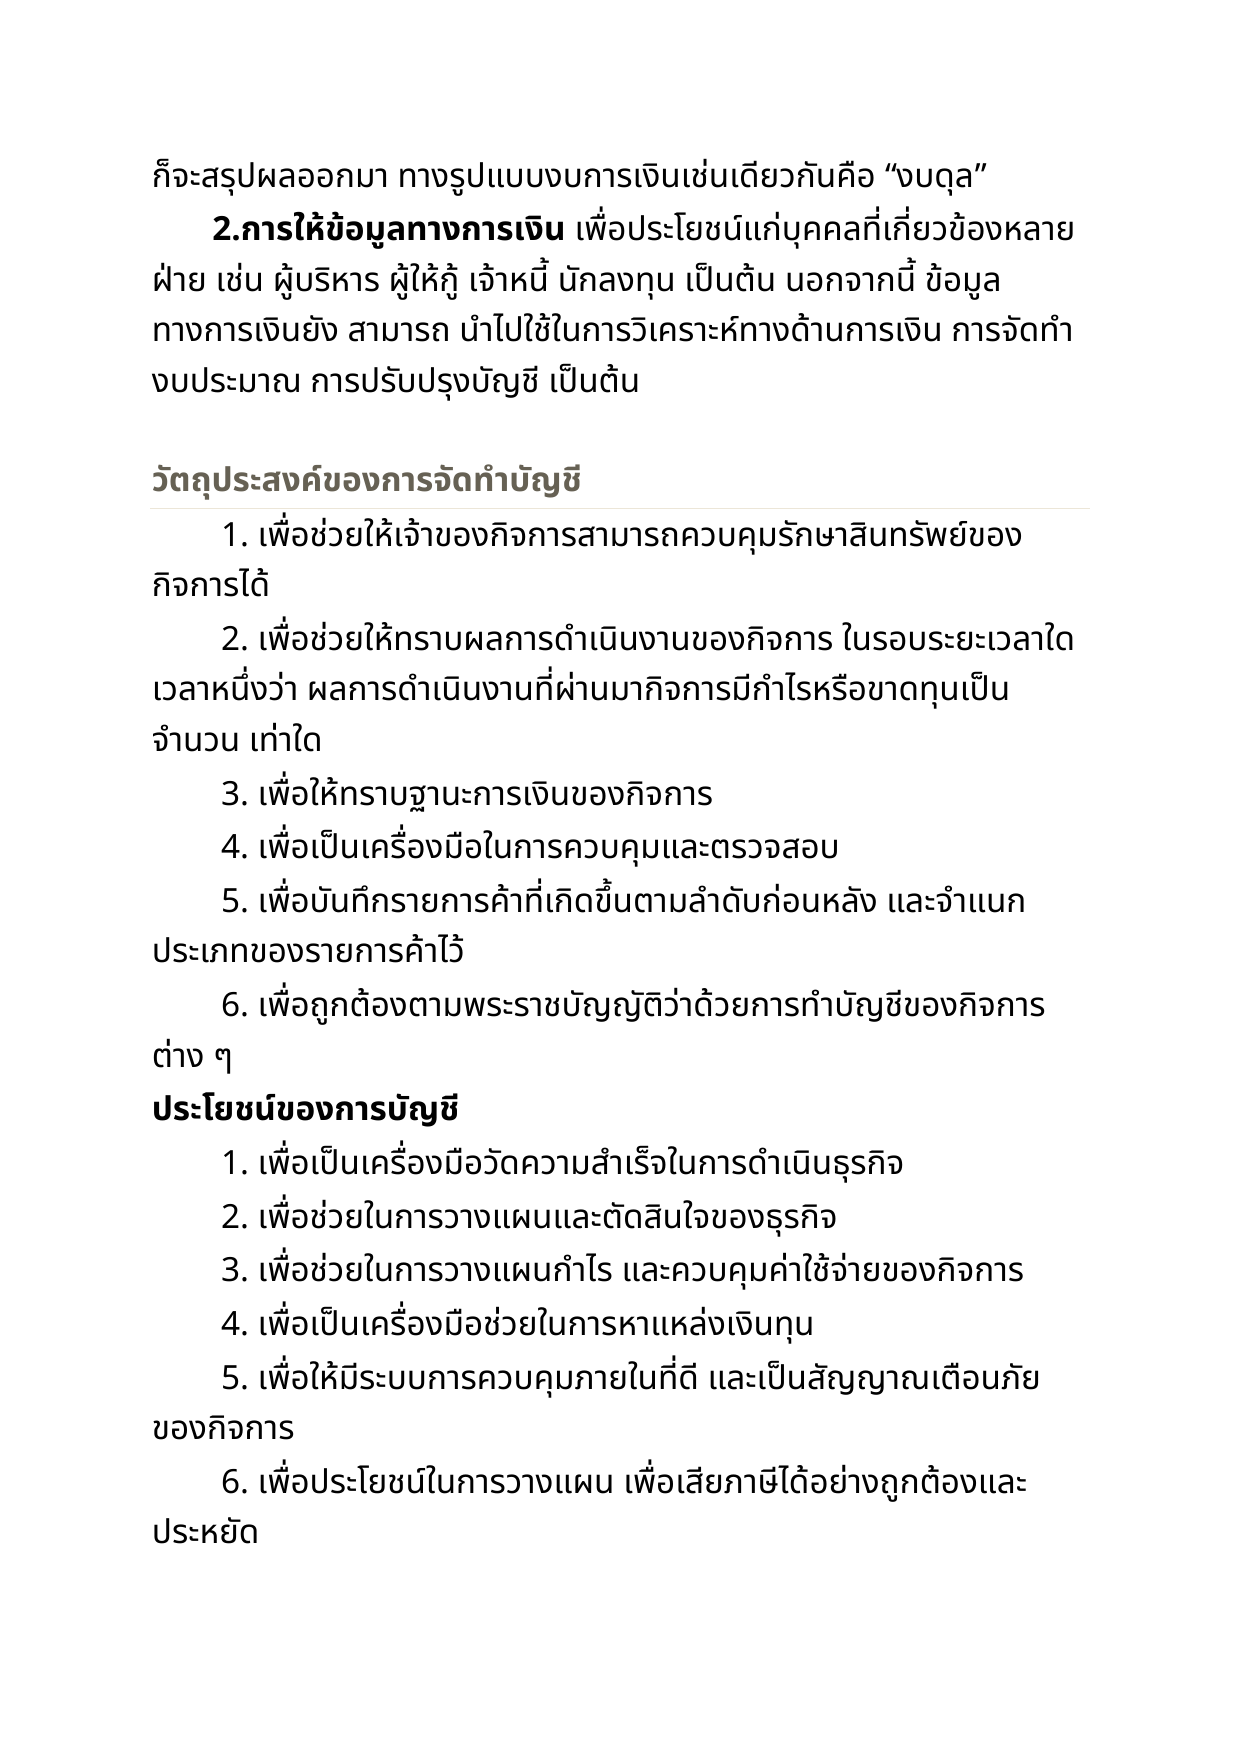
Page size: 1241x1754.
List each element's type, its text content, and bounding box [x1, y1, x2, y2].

table_cell 3. เพื่อช่วยในการวางแผนกำไร และควบคุมค่าใช้จ่ายของกิจการ [150, 1245, 1090, 1298]
table_cell 6. เพื่อประโยชน์ในการวางแผน เพื่อเสียภาษีได้อย่างถูกต้องและประหยัด [150, 1456, 1090, 1561]
table_cell 5. เพื่อบันทึกรายการค้าที่เกิดขึ้นตามลำดับก่อนหลัง และจำแนกประเภทของรายการค้าไว้ [150, 875, 1090, 979]
table_cell 3. เพื่อให้ทราบฐานะการเงินของกิจการ [150, 768, 1090, 822]
table_cell ประโยชน์ของการบัญชี [150, 1084, 1090, 1137]
table_cell 2.การให้ข้อมูลทางการเงิน เพื่อประโยชน์แก่บุคคลที่เกี่ยวข้องหลายฝ่าย เช่น ผู้บริหาร ผู้ให้กู้ เจ้าหนี้ นักลงทุน เป็นต้น นอกจากนี้ ข้อมูลทางการเงินยัง สามารถ นำไปใช้ในการวิเคราะห์ทางด้านการเงิน การจัดทำงบประมาณ การปรับปรุงบัญชี เป็นต้น [150, 204, 1090, 408]
table_cell 2. เพื่อช่วยให้ทราบผลการดำเนินงานของกิจการ ในรอบระยะเวลาใดเวลาหนึ่งว่า ผลการดำเนินงานที่ผ่านมากิจการมีกำไรหรือขาดทุนเป็นจำนวน เท่าใด [150, 613, 1090, 768]
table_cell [150, 150, 1090, 203]
table_cell 1. เพื่อช่วยให้เจ้าของกิจการสามารถควบคุมรักษาสินทรัพย์ของกิจการได้ [150, 509, 1090, 613]
table_header วัตถุประสงค์ของการจัดทำบัญชี [150, 454, 1090, 507]
table_cell 5. เพื่อให้มีระบบการควบคุมภายในที่ดี และเป็นสัญญาณเตือนภัยของกิจการ [150, 1352, 1090, 1456]
table_cell 2. เพื่อช่วยในการวางแผนและตัดสินใจของธุรกิจ [150, 1191, 1090, 1245]
table_cell 1. เพื่อเป็นเครื่องมือวัดความสำเร็จในการดำเนินธุรกิจ [150, 1137, 1090, 1191]
table_cell 4. เพื่อเป็นเครื่องมือในการควบคุมและตรวจสอบ [150, 822, 1090, 875]
table_cell 4. เพื่อเป็นเครื่องมือช่วยในการหาแหล่งเงินทุน [150, 1299, 1090, 1352]
table_cell 6. เพื่อถูกต้องตามพระราชบัญญัติว่าด้วยการทำบัญชีของกิจการต่าง ๆ [150, 980, 1090, 1084]
